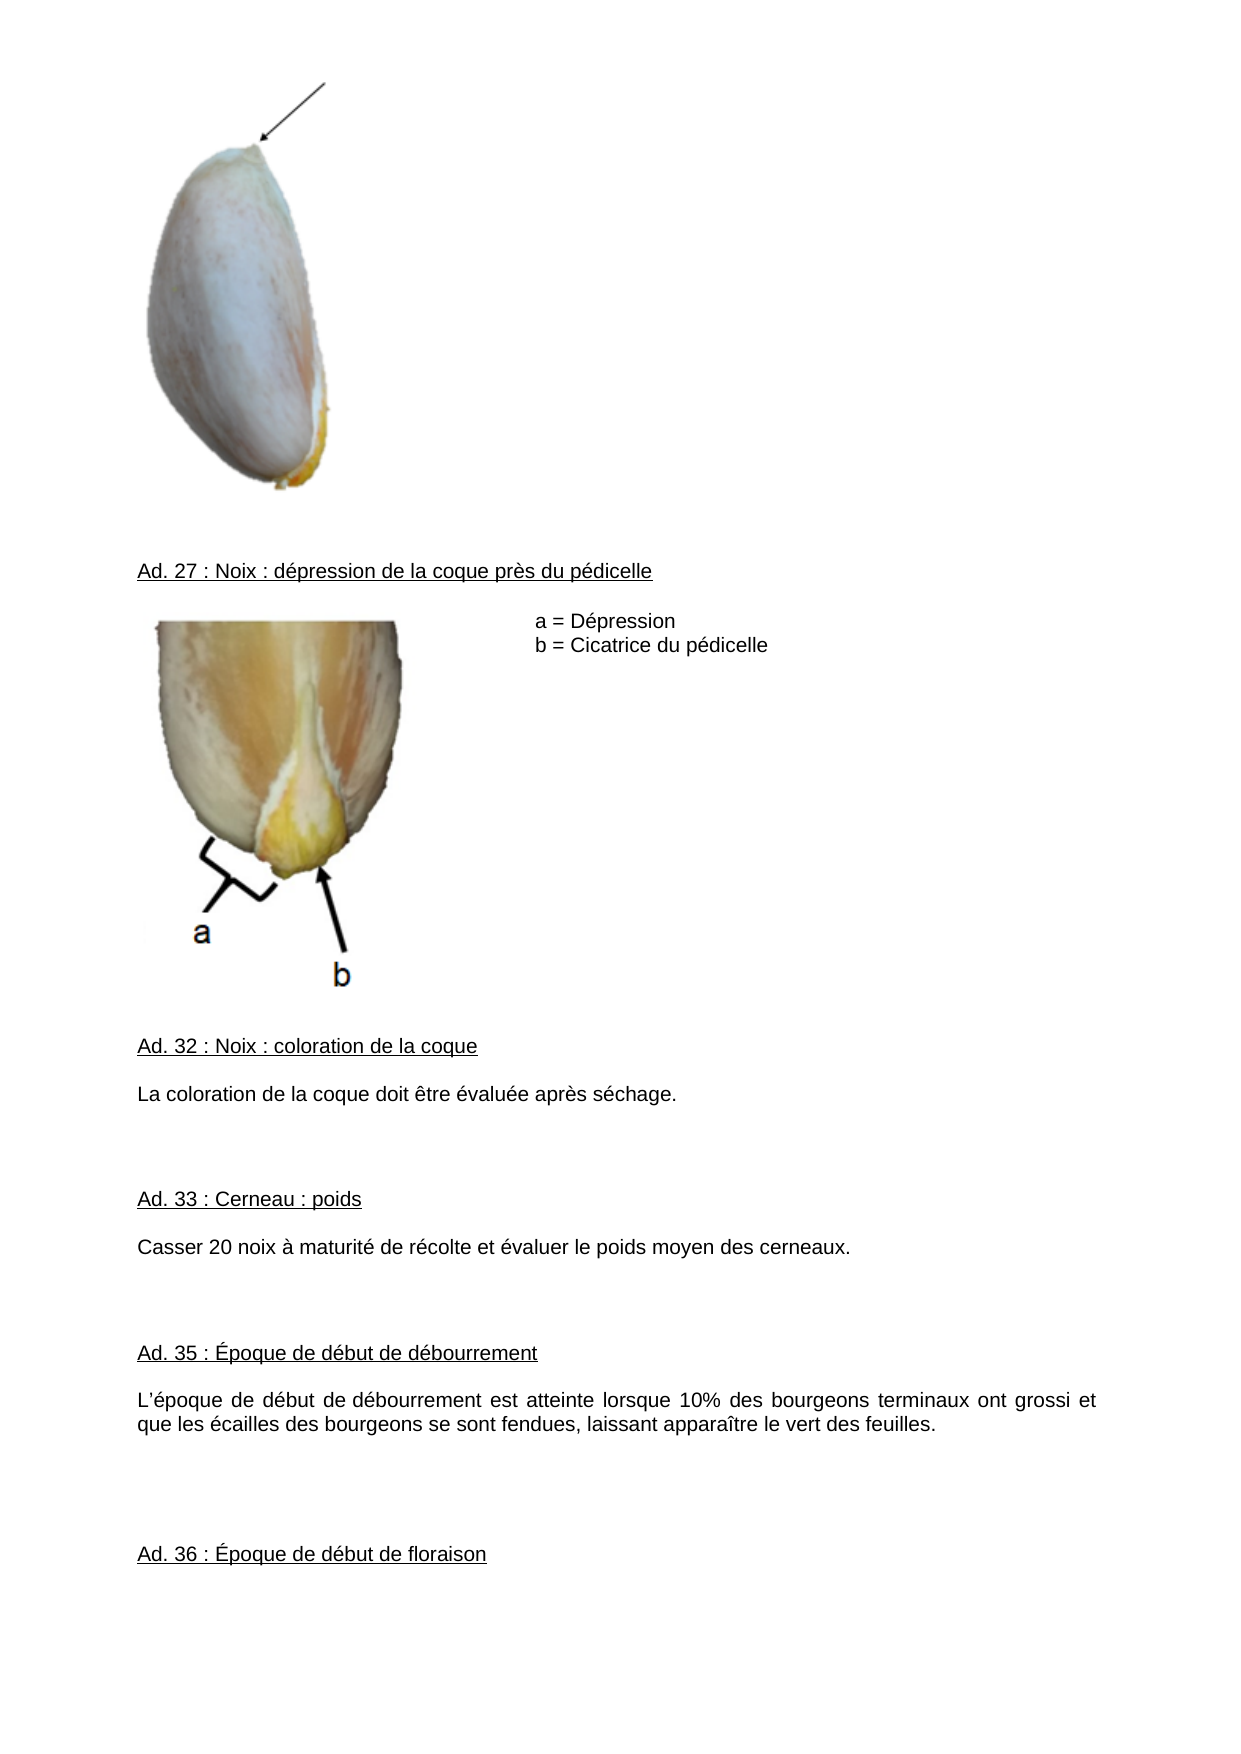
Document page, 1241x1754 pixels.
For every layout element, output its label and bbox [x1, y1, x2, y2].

table_header [118, 1336, 1137, 1594]
picture [142, 81, 338, 502]
table_header [118, 77, 1137, 1336]
picture [138, 608, 424, 999]
